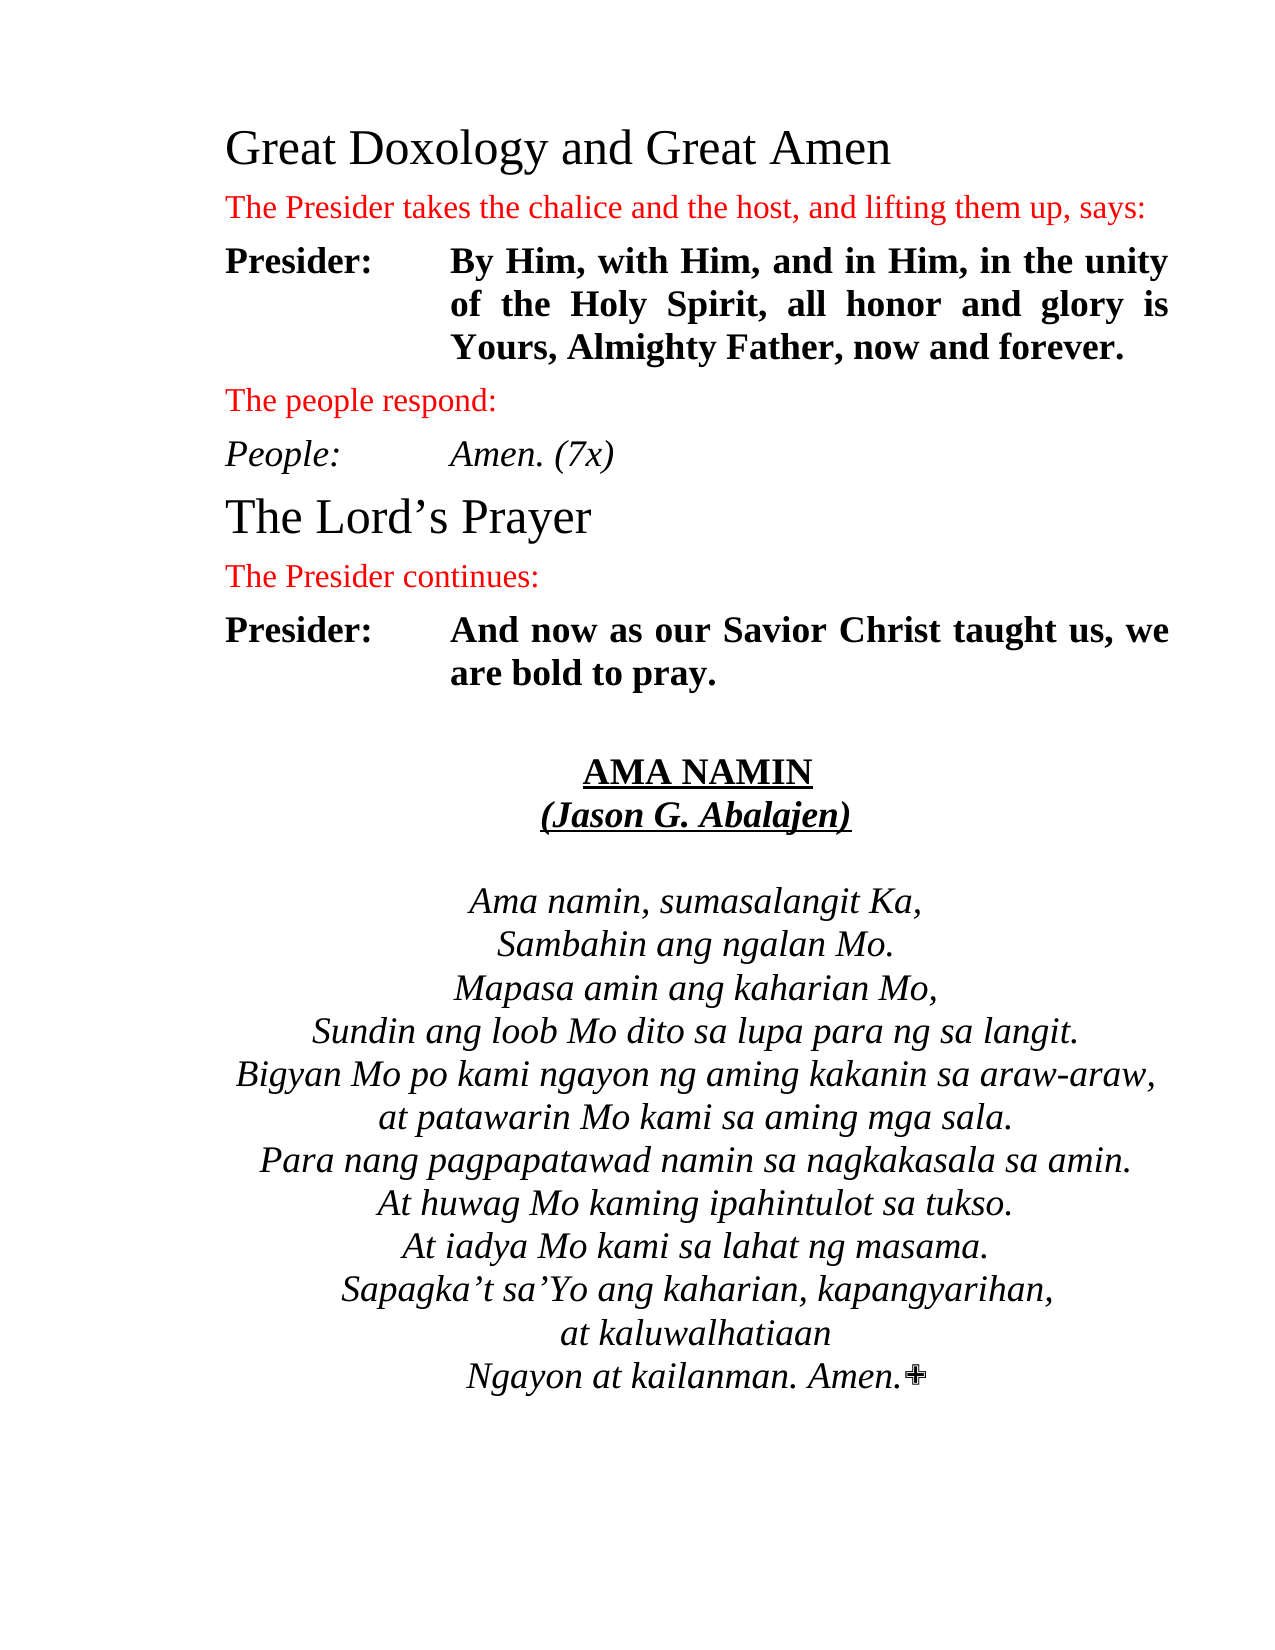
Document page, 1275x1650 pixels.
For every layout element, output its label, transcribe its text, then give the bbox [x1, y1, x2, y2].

text Sundin ang loob Mo dito sa lupa para ng sa langit. [225, 1008, 1170, 1051]
text at kaluwalhatiaan [225, 1310, 1170, 1353]
text Sapagka’t sa’Yo ang kaharian, kapangyarihan, [225, 1267, 1170, 1310]
text The people respond: [225, 380, 1170, 418]
text At huwag Mo kaming ipahintulot sa tukso. [225, 1181, 1170, 1224]
text Ngayon at kailanman. Amen. [225, 1353, 1170, 1396]
text The Lord’s Prayer [225, 487, 1170, 544]
text Presider: By Him, with Him, and in Him, in the unity of the Holy Spirit, all honor and glory is Yours, Almighty Father, now and forever. [225, 238, 1170, 368]
text Presider: And now as our Savior Christ taught us, we are bold to pray. [225, 607, 1170, 694]
text Bigyan Mo po kami ngayon ng aming kakanin sa araw-araw, [225, 1051, 1170, 1094]
text Mapasa amin ang kaharian Mo, [225, 965, 1170, 1008]
text At iadya Mo kami sa lahat ng masama. [225, 1224, 1170, 1267]
text Sambahin ang ngalan Mo. [225, 922, 1170, 965]
text The Presider takes the chalice and the host, and lifting them up, says: [225, 187, 1170, 226]
text (Jason G. Abalajen) [225, 792, 1170, 836]
text Para nang pagpapatawad namin sa nagkakasala sa amin. [225, 1137, 1170, 1181]
text People: Amen. (7x) [225, 431, 1170, 474]
text AMA NAMIN [225, 749, 1170, 792]
text Ama namin, sumasalangit Ka, [225, 879, 1170, 922]
text at patawarin Mo kami sa aming mga sala. [225, 1094, 1170, 1137]
text Great Doxology and Great Amen [225, 117, 1170, 175]
text The Presider continues: [225, 557, 1170, 595]
